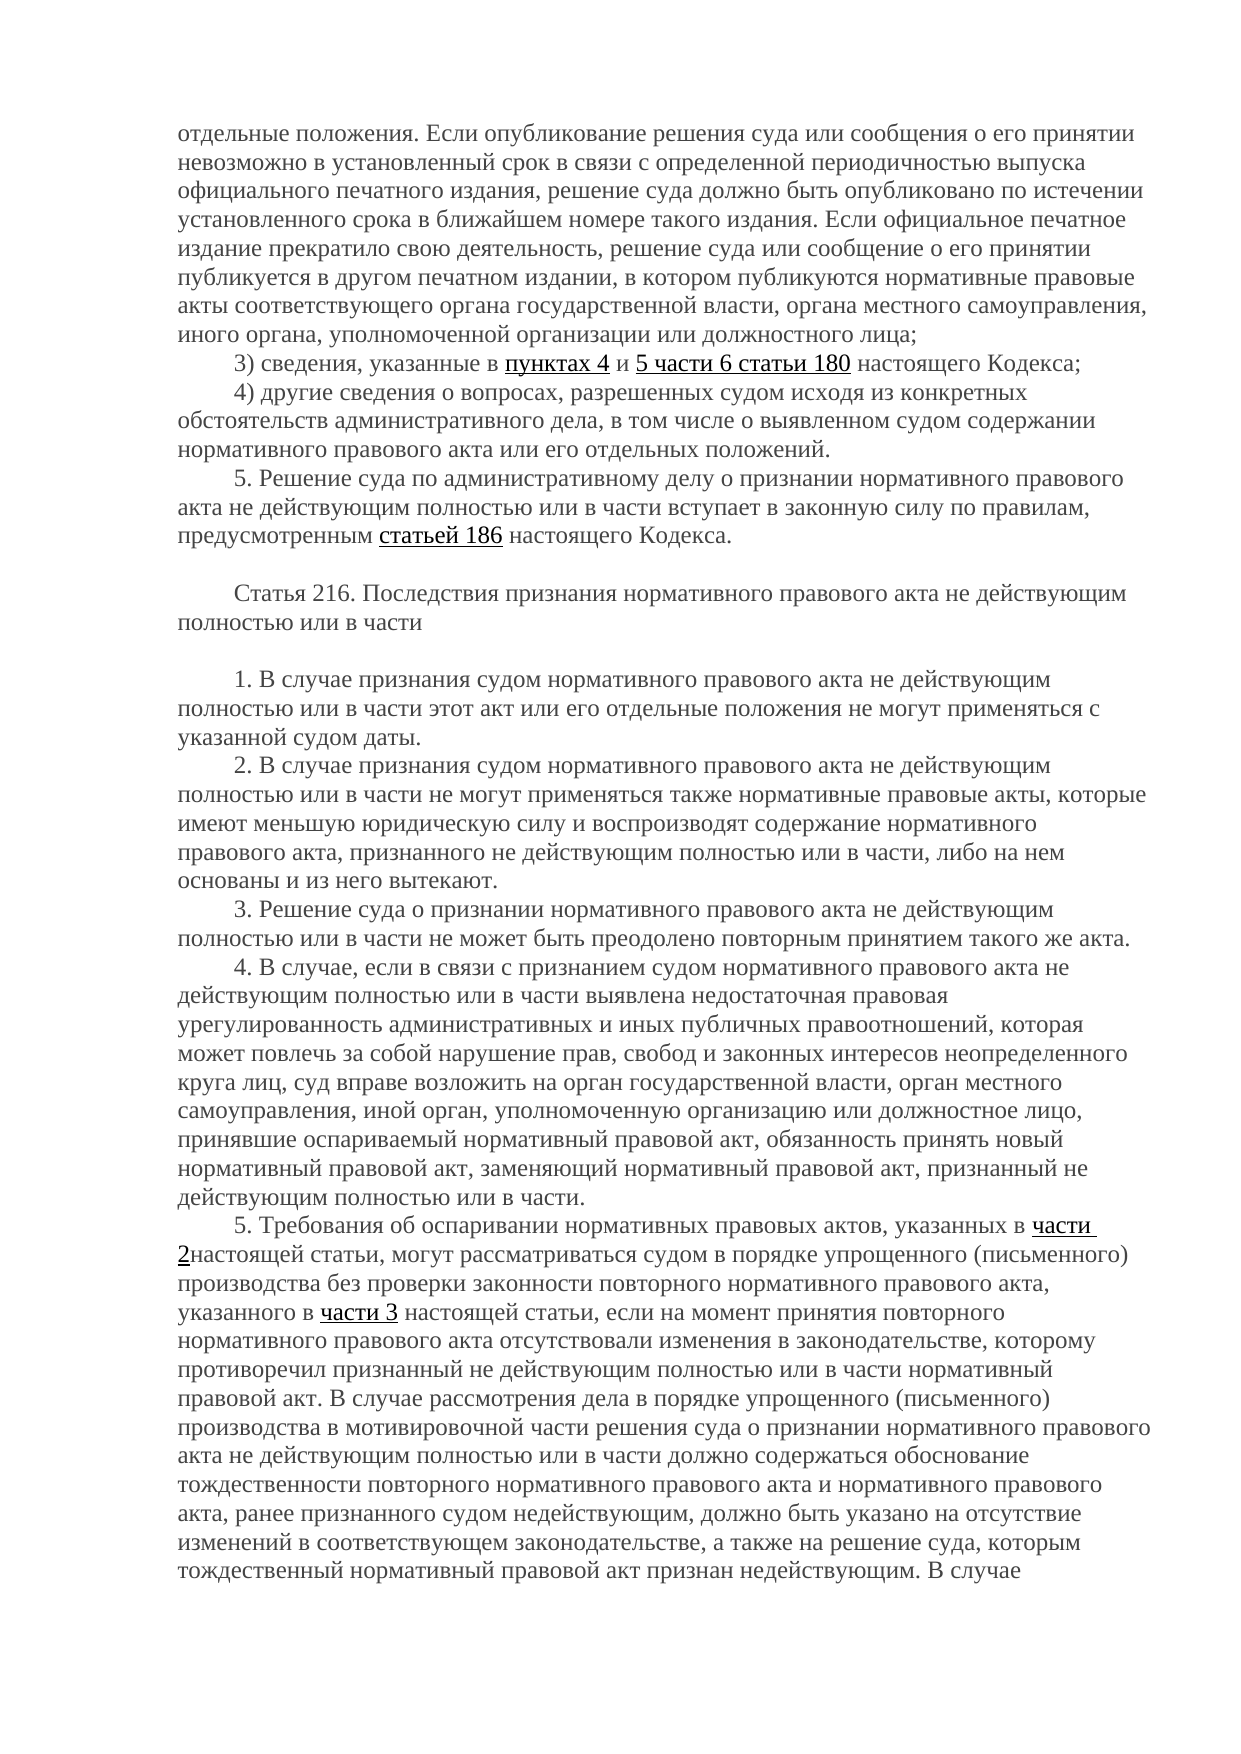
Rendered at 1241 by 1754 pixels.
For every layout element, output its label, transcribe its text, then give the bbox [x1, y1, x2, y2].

text 1. В случае признания судом нормативного правового акта не действующим полностью или в части этот акт или его отдельные положения не могут применяться с указанной судом даты. [177, 664, 1152, 751]
text 4. В случае, если в связи с признанием судом нормативного правового акта не действующим полностью или в части выявлена недостаточная правовая урегулированность административных и иных публичных правоотношений, которая может повлечь за собой нарушение прав, свобод и законных интересов неопределенного круга лиц, суд вправе возложить на орган государственной власти, орган местного самоуправления, иной орган, уполномоченную организацию или должностное лицо, принявшие оспариваемый нормативный правовой акт, обязанность принять новый нормативный правовой акт, заменяющий нормативный правовой акт, признанный не действующим полностью или в части. [177, 952, 1152, 1211]
text 3) сведения, указанные в пунктах 4 и 5 части 6 статьи 180 настоящего Кодекса; [177, 348, 1152, 377]
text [177, 1211, 1152, 1584]
text 3. Решение суда о признании нормативного правового акта не действующим полностью или в части не может быть преодолено повторным принятием такого же акта. [177, 894, 1152, 952]
text 5. Решение суда по административному делу о признании нормативного правового акта не действующим полностью или в части вступает в законную силу по правилам, предусмотренным статьей 186 настоящего Кодекса. [177, 463, 1152, 549]
text Статья 216. Последствия признания нормативного правового акта не действующим полностью или в части [177, 578, 1152, 636]
text 4) другие сведения о вопросах, разрешенных судом исходя из конкретных обстоятельств административного дела, в том числе о выявленном судом содержании нормативного правового акта или его отдельных положений. [177, 377, 1152, 463]
text 2. В случае признания судом нормативного правового акта не действующим полностью или в части не могут применяться также нормативные правовые акты, которые имеют меньшую юридическую силу и воспроизводят содержание нормативного правового акта, признанного не действующим полностью или в части, либо на нем основаны и из него вытекают. [177, 751, 1152, 894]
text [177, 118, 1152, 348]
